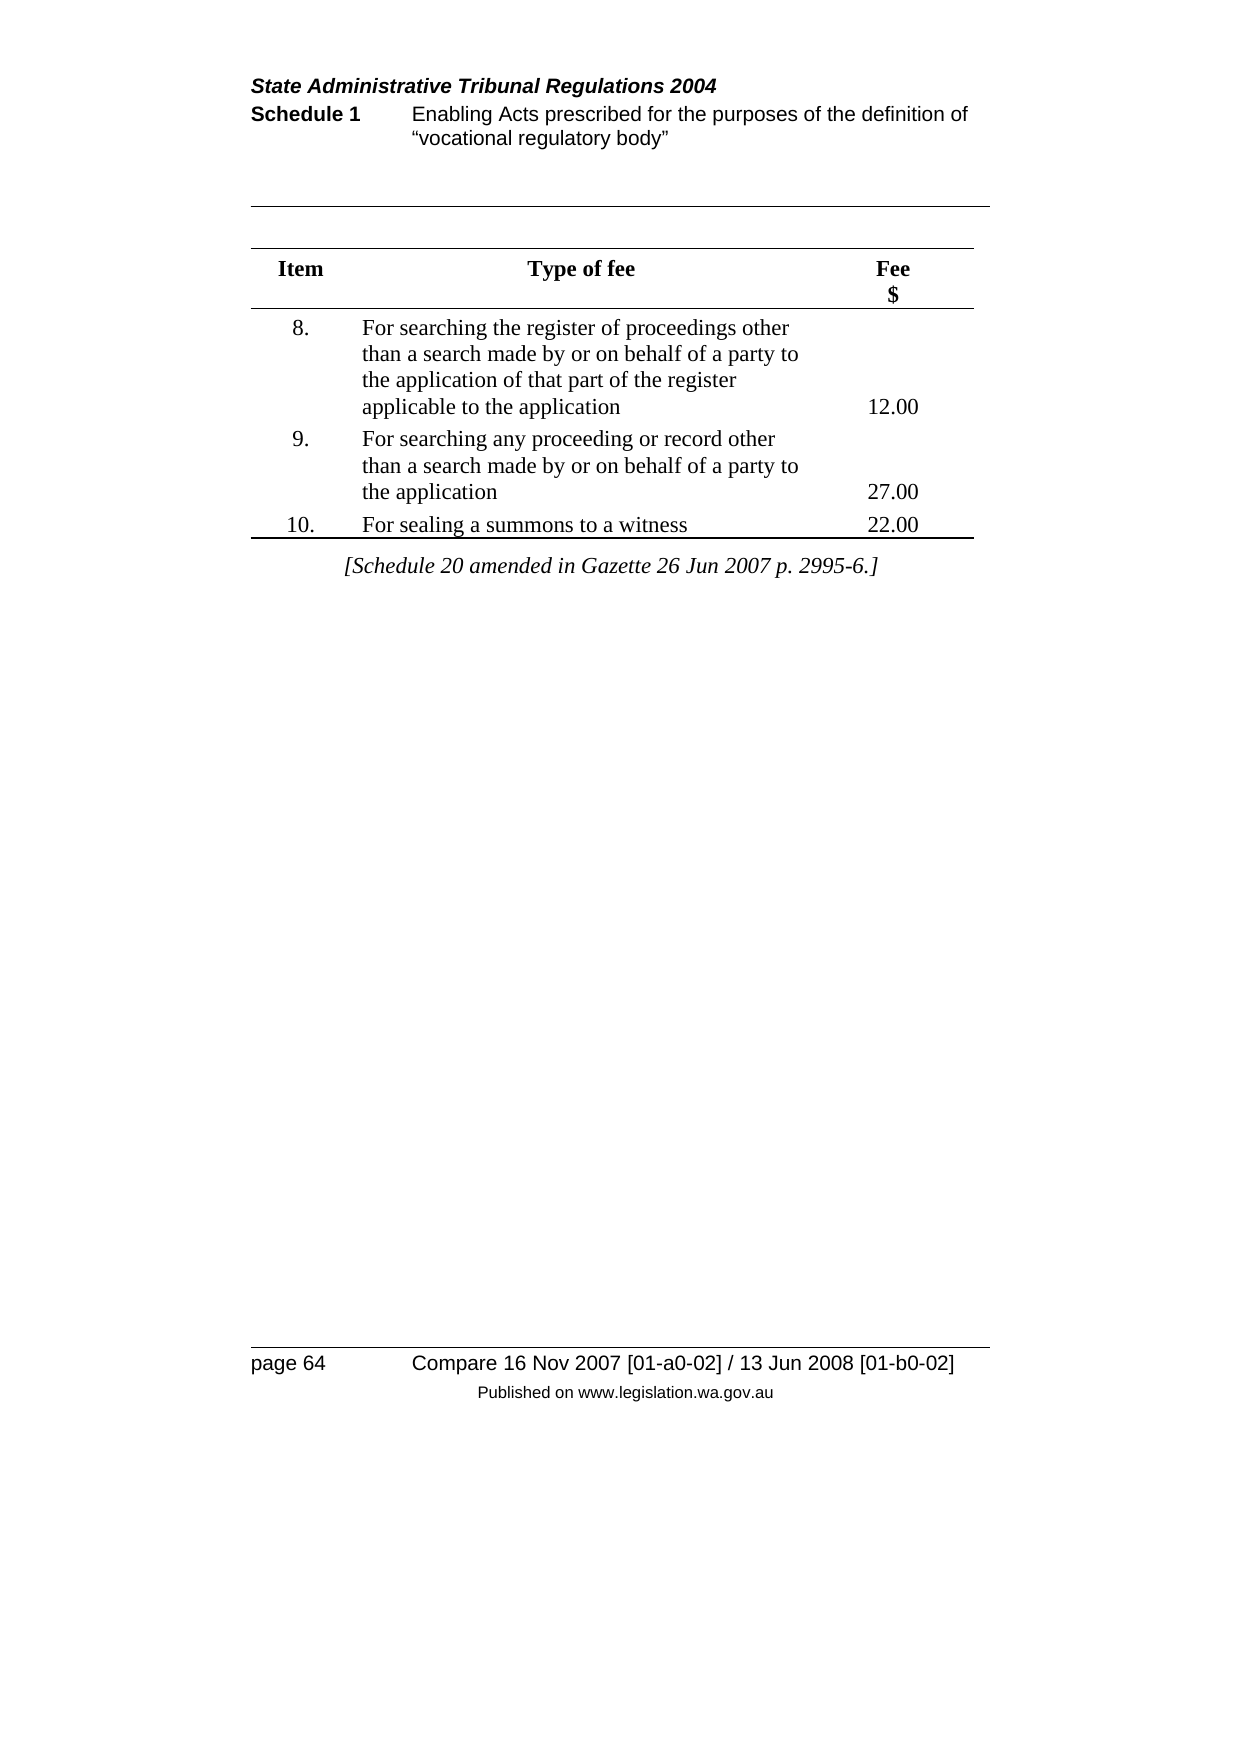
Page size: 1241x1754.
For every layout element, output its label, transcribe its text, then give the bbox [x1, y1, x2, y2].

table_cell 10. [251, 505, 351, 537]
table_cell 9. [251, 419, 351, 504]
table_header Item [251, 249, 351, 307]
table_cell 12.00 [812, 309, 974, 419]
table_cell For searching the register of proceedings other than a search made by or on behalf of a party to the application of that part of the register applicable to the application [351, 309, 812, 419]
table_cell For searching any proceeding or record other than a search made by or on behalf of a party to the application [351, 419, 812, 504]
table_header Type of fee [351, 249, 812, 307]
table_cell For sealing a summons to a witness [351, 505, 812, 537]
table_cell 27.00 [812, 419, 974, 504]
table_cell 8. [251, 309, 351, 419]
text [Schedule 20 amended in Gazette 26 Jun 2007 p. 2995-6.] [251, 552, 990, 578]
table_cell 22.00 [812, 505, 974, 537]
table_header Fee $ [812, 249, 974, 307]
